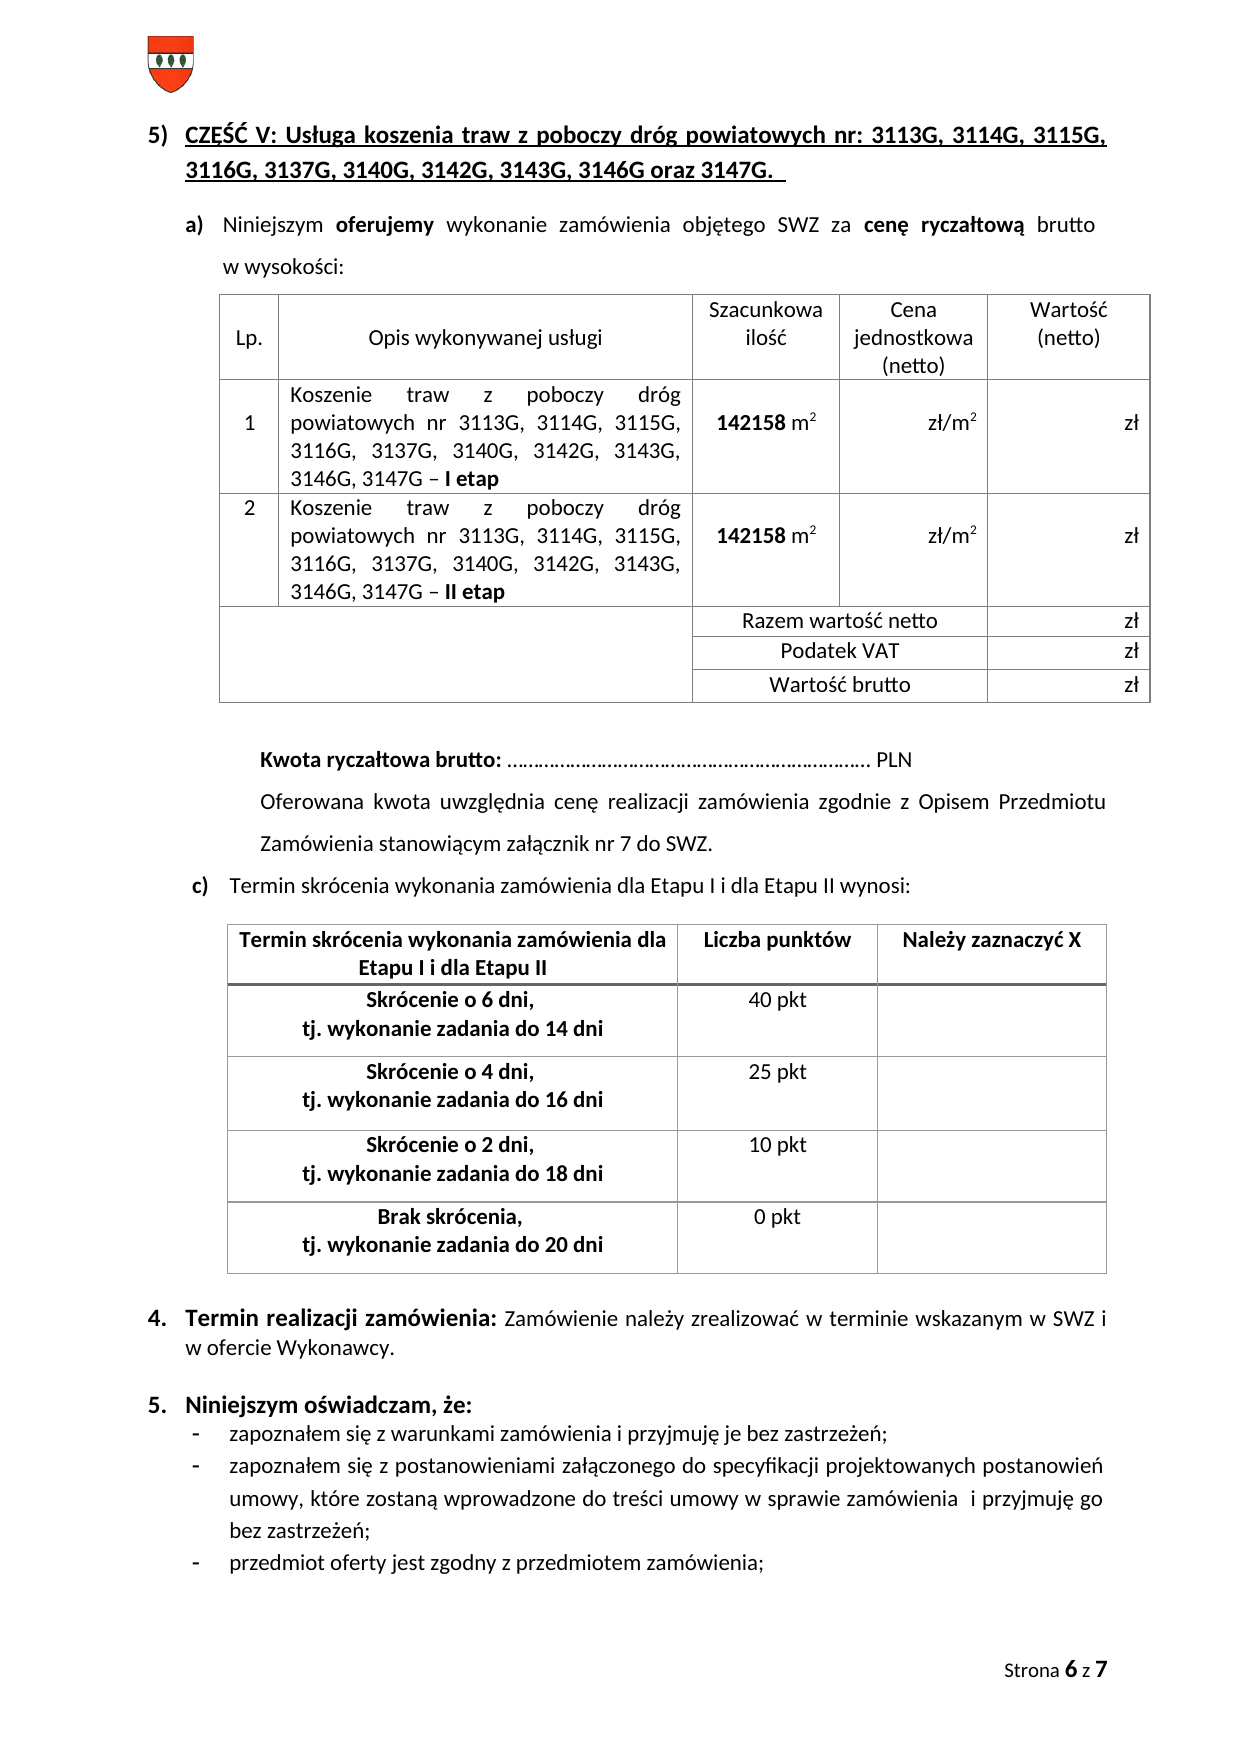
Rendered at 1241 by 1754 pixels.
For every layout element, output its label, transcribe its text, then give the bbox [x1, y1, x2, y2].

table_cell zł/m2 [840, 380, 987, 492]
table_header Termin skrócenia wykonania zamówienia dla Etapu I i dla Etapu II [228, 925, 677, 982]
table_cell zł [988, 607, 1149, 636]
table_header Opis wykonywanej usługi [279, 295, 692, 379]
table_cell Koszenie traw z poboczy dróg powiatowych nr 3113G, 3114G, 3115G, 3116G, 3137G, 3140G, 3142G, 3143G, 3146G, 3147G – I etap [279, 380, 692, 492]
text Oferowana kwota uwzględnia cenę realizacji zamówienia zgodnie z Opisem Przedmiotu Zamówienia stanowiącym załącznik nr 7 do SWZ. [260, 787, 1107, 857]
table_cell [878, 986, 1106, 1056]
table_cell [878, 1203, 1106, 1273]
table_cell 1 [220, 380, 278, 492]
table_cell zł [988, 637, 1149, 669]
list Niniejszym oferujemy wykonanie zamówienia objętego SWZ za cenę ryczałtową brutto w wysokości: [185, 210, 1107, 280]
table_cell [878, 1131, 1106, 1201]
table_cell 142158 m2 [693, 494, 839, 606]
table_header Lp. [220, 295, 278, 379]
table_cell 25 pkt [678, 1057, 877, 1129]
list Niniejszym oświadczam, że: [148, 1389, 1107, 1419]
table_cell [220, 607, 692, 702]
table_header Cena jednostkowa (netto) [840, 295, 987, 379]
text Kwota ryczałtowa brutto: …………………………………………………………… PLN [186, 745, 1107, 773]
table_header Liczba punktów [678, 925, 877, 982]
table_cell Skrócenie o 2 dni, tj. wykonanie zadania do 18 dni [228, 1131, 677, 1201]
table_header Należy zaznaczyć X [878, 925, 1106, 982]
table_cell 142158 m2 [693, 380, 839, 492]
table_cell zł/m2 [840, 494, 987, 606]
table_cell Podatek VAT [693, 637, 987, 669]
table_cell Razem wartość netto [693, 607, 987, 636]
table_cell [878, 1057, 1106, 1129]
table_header Szacunkowa ilość [693, 295, 839, 379]
table_cell Skrócenie o 4 dni, tj. wykonanie zadania do 16 dni [228, 1057, 677, 1129]
table_header Wartość (netto) [988, 295, 1149, 379]
table_cell zł [988, 670, 1149, 702]
picture [147, 36, 194, 93]
table_cell 10 pkt [678, 1131, 877, 1201]
table_cell Brak skrócenia, tj. wykonanie zadania do 20 dni [228, 1203, 677, 1273]
table_cell Wartość brutto [693, 670, 987, 702]
list CZĘŚĆ V: Usługa koszenia traw z poboczy dróg powiatowych nr: 3113G, 3114G, 3115G, 3116G, 3137G, 3140G, 3142G, 3143G, 3146G oraz 3147G. [148, 119, 1107, 185]
list przedmiot oferty jest zgodny z przedmiotem zamówienia; [192, 1548, 1104, 1576]
table_cell Koszenie traw z poboczy dróg powiatowych nr 3113G, 3114G, 3115G, 3116G, 3137G, 3140G, 3142G, 3143G, 3146G, 3147G – II etap [279, 494, 692, 606]
list Termin skrócenia wykonania zamówienia dla Etapu I i dla Etapu II wynosi: [192, 871, 1107, 899]
table_cell zł [988, 494, 1149, 606]
table_cell 0 pkt [678, 1203, 877, 1273]
table_cell 2 [220, 494, 278, 606]
list zapoznałem się z warunkami zamówienia i przyjmuję je bez zastrzeżeń; [192, 1419, 1104, 1447]
table_cell Skrócenie o 6 dni, tj. wykonanie zadania do 14 dni [228, 986, 677, 1056]
list zapoznałem się z postanowieniami załączonego do specyfikacji projektowanych postanowień umowy, które zostaną wprowadzone do treści umowy w sprawie zamówienia i przyjmuję go bez zastrzeżeń; [192, 1451, 1104, 1544]
table_cell 40 pkt [678, 986, 877, 1056]
table_cell zł [988, 380, 1149, 492]
list Termin realizacji zamówienia: Zamówienie należy zrealizować w terminie wskazanym w SWZ i w ofercie Wykonawcy. [148, 1302, 1107, 1361]
